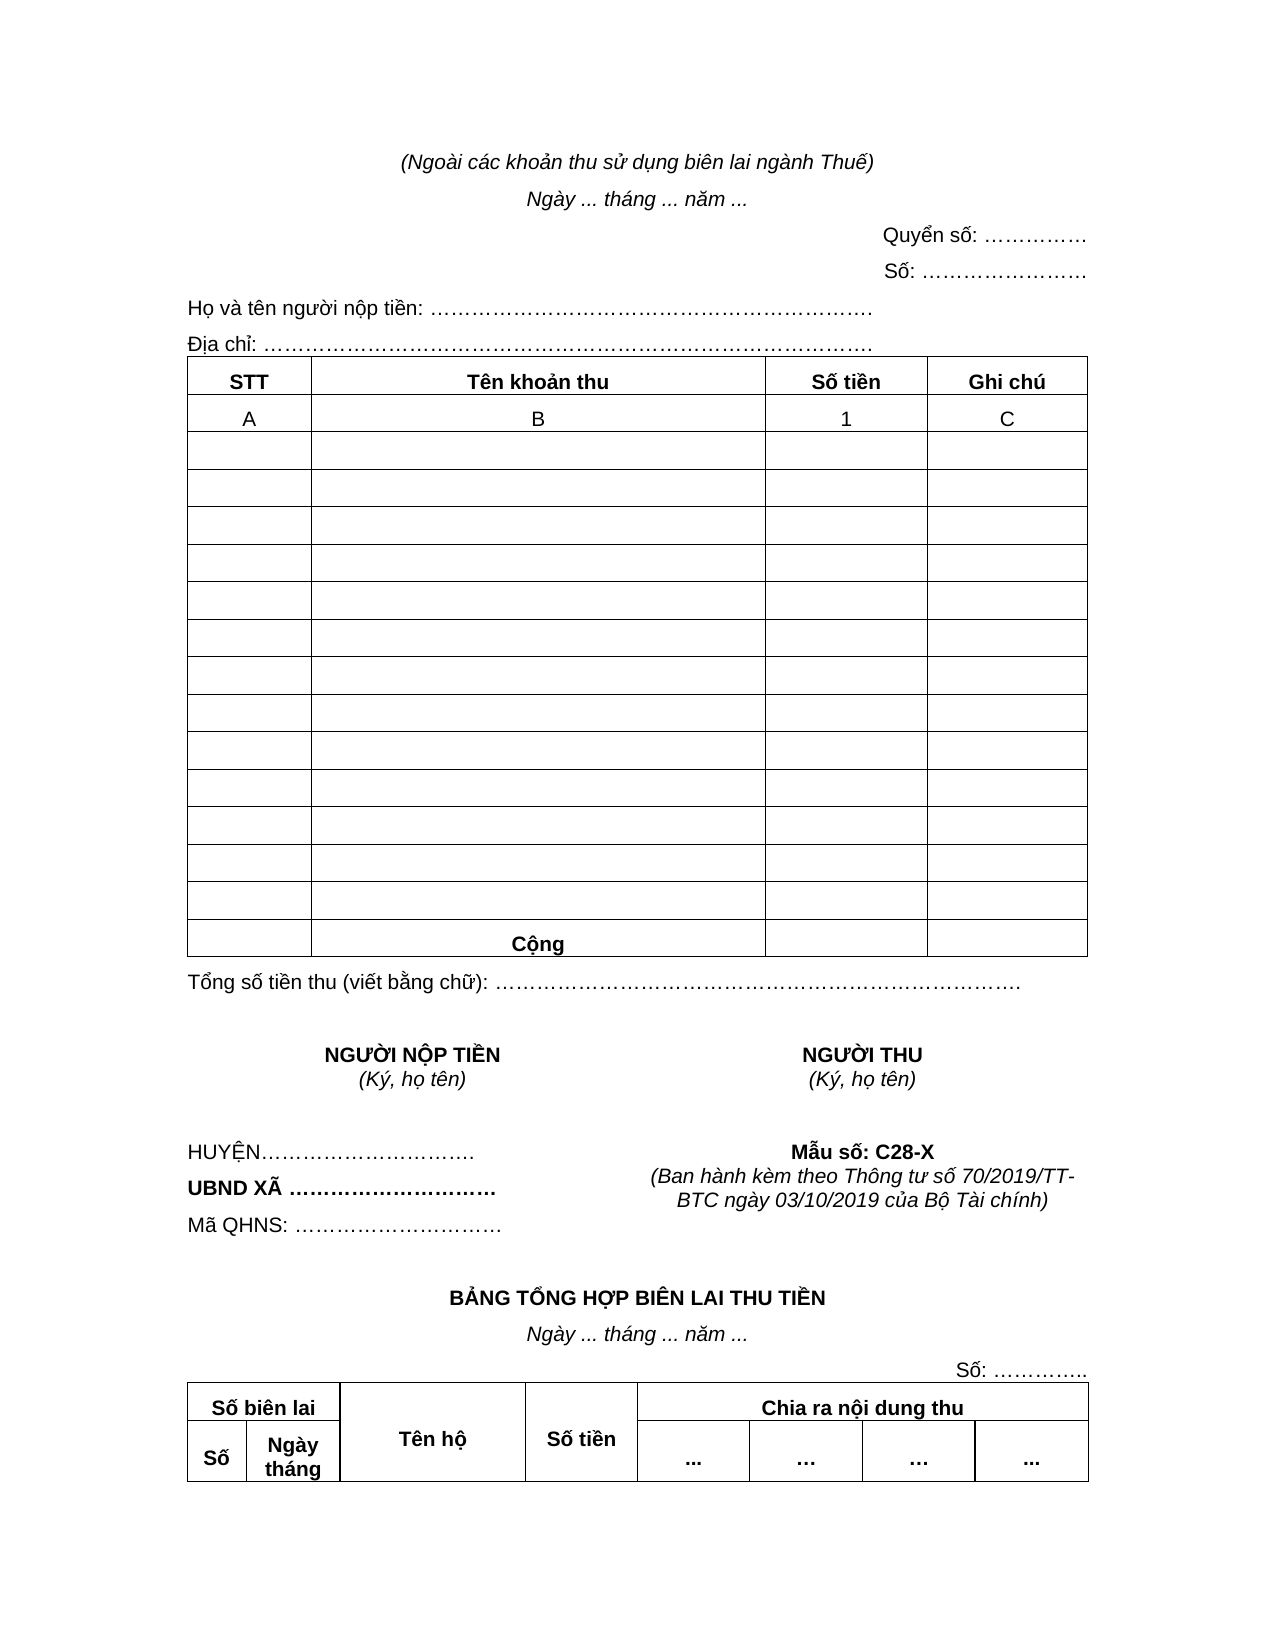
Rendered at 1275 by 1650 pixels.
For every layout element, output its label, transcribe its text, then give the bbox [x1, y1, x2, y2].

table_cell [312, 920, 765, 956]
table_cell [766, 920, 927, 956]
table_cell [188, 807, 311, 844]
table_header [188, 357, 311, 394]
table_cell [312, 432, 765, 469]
text Địa chỉ: ……………………………………………………………………………. [187, 332, 1087, 356]
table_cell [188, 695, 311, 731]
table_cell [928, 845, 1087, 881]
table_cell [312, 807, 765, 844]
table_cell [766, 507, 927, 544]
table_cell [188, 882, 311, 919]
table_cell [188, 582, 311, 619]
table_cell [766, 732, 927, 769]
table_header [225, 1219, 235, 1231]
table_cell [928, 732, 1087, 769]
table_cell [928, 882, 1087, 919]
text Họ và tên người nộp tiền: ………………………………………………………. [187, 296, 1087, 320]
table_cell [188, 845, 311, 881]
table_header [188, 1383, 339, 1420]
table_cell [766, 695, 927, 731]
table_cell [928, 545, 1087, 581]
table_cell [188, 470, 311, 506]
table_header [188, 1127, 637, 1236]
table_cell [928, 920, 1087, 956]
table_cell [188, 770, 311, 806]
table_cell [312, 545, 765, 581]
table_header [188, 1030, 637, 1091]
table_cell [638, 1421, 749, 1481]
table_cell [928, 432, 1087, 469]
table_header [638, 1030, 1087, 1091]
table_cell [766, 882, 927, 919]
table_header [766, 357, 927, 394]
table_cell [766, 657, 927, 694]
text Số: …………………… [187, 259, 1087, 283]
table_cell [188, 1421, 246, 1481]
text Ngày ... tháng ... năm ... [187, 1322, 1087, 1346]
text Ngày ... tháng ... năm ... [187, 186, 1087, 210]
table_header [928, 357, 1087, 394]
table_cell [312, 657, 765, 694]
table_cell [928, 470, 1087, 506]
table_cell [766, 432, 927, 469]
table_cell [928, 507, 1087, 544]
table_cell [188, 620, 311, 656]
text (Ngoài các khoản thu sử dụng biên lai ngành Thuế) [187, 150, 1087, 174]
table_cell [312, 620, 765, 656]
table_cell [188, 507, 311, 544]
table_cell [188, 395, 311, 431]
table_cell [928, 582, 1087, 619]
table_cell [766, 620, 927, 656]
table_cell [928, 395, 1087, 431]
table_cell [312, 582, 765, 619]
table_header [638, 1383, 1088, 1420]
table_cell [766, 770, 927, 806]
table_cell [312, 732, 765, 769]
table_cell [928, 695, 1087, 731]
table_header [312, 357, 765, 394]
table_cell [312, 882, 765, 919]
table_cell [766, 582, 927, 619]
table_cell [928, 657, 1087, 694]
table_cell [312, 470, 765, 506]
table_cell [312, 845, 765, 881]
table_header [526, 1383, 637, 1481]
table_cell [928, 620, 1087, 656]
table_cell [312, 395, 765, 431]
text Tổng số tiền thu (viết bằng chữ): …………………………………………………………………. [187, 970, 1087, 994]
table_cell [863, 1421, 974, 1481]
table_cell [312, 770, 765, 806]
text BẢNG TỔNG HỢP BIÊN LAI THU TIỀN [187, 1285, 1087, 1309]
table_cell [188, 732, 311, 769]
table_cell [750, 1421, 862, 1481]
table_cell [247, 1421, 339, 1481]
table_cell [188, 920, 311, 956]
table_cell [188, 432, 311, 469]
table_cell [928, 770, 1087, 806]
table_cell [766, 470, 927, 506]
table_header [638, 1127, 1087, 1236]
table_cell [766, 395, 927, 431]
text Quyển số: …………… [187, 223, 1087, 247]
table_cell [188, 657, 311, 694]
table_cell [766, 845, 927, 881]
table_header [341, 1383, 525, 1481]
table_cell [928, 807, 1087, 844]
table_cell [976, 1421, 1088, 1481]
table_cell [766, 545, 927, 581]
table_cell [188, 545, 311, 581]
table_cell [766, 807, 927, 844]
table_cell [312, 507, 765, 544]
text Số: ………….. [187, 1358, 1087, 1382]
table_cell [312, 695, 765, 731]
